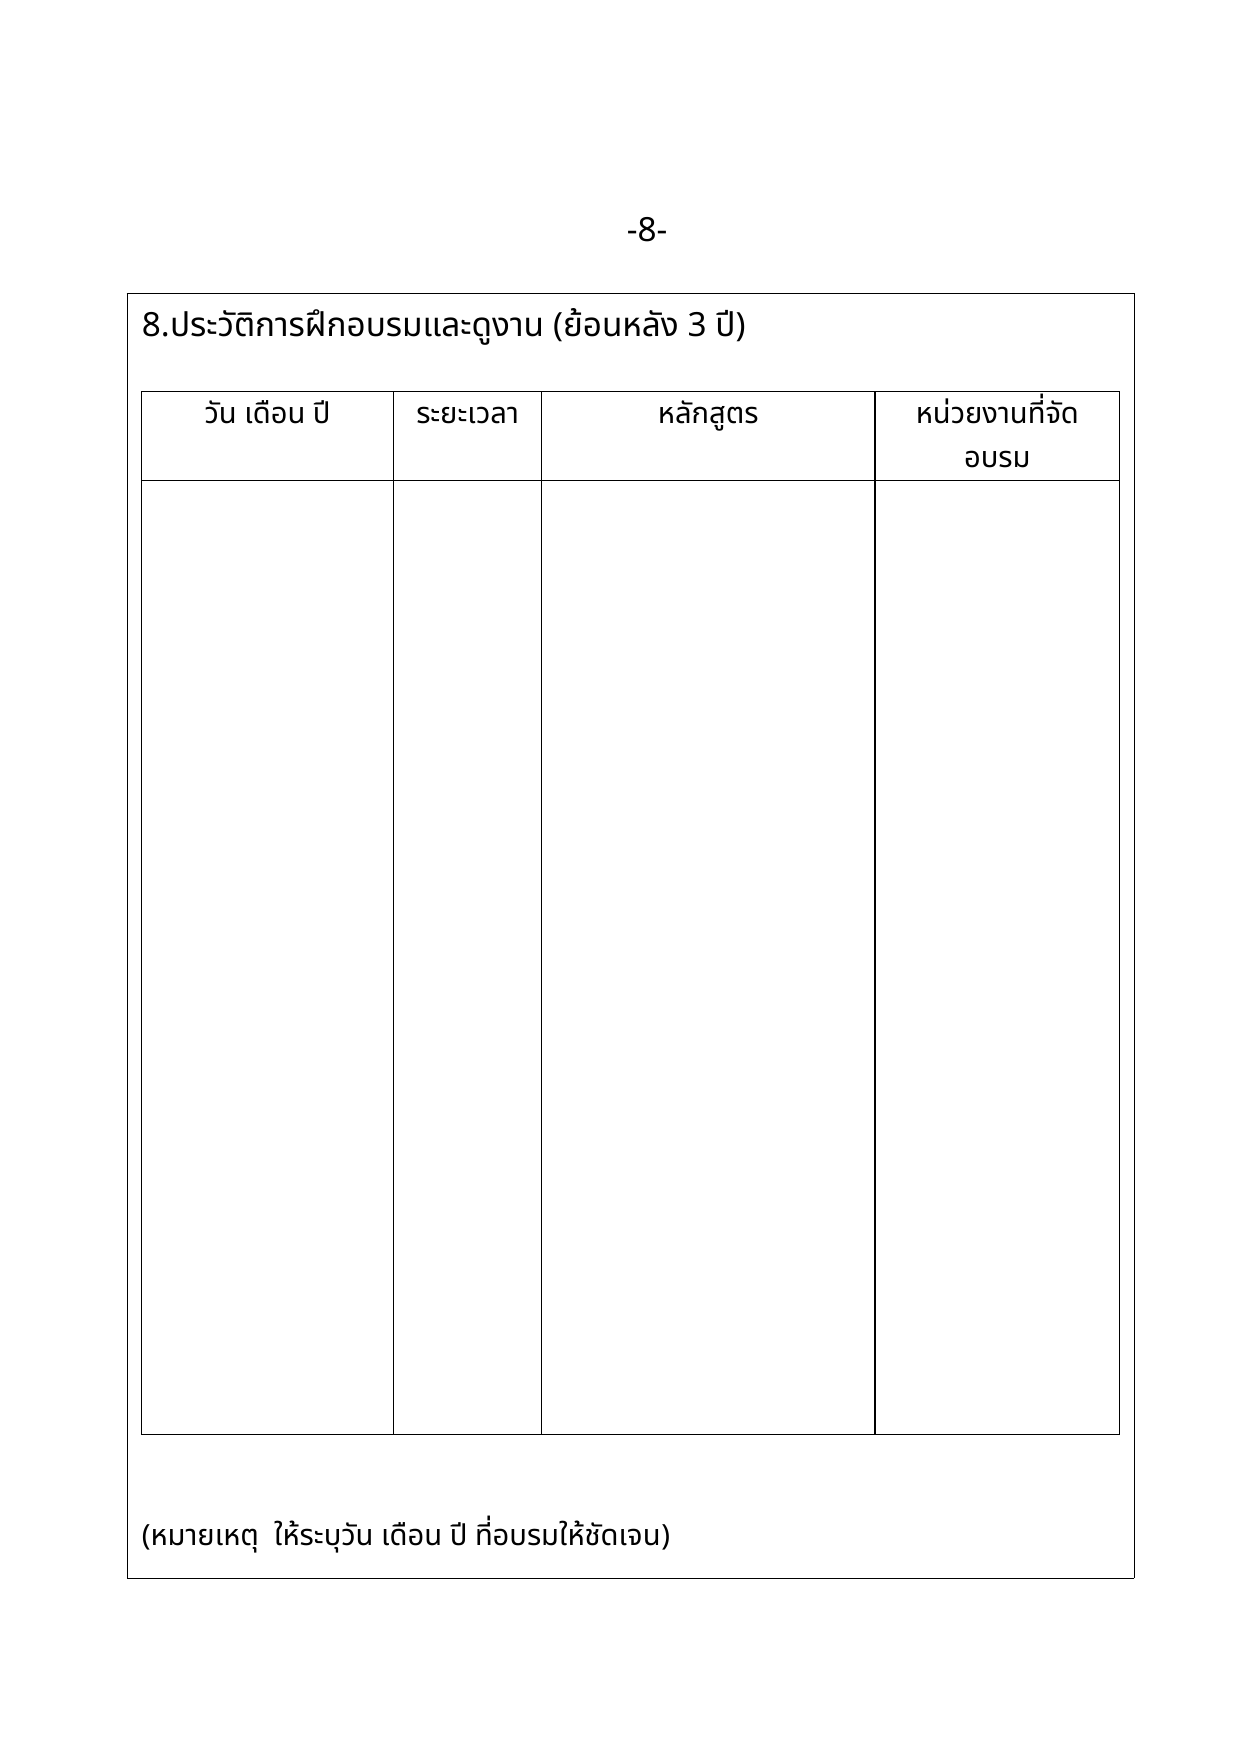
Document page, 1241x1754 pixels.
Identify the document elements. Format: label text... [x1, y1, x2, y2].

text -8- [187, 206, 1106, 251]
